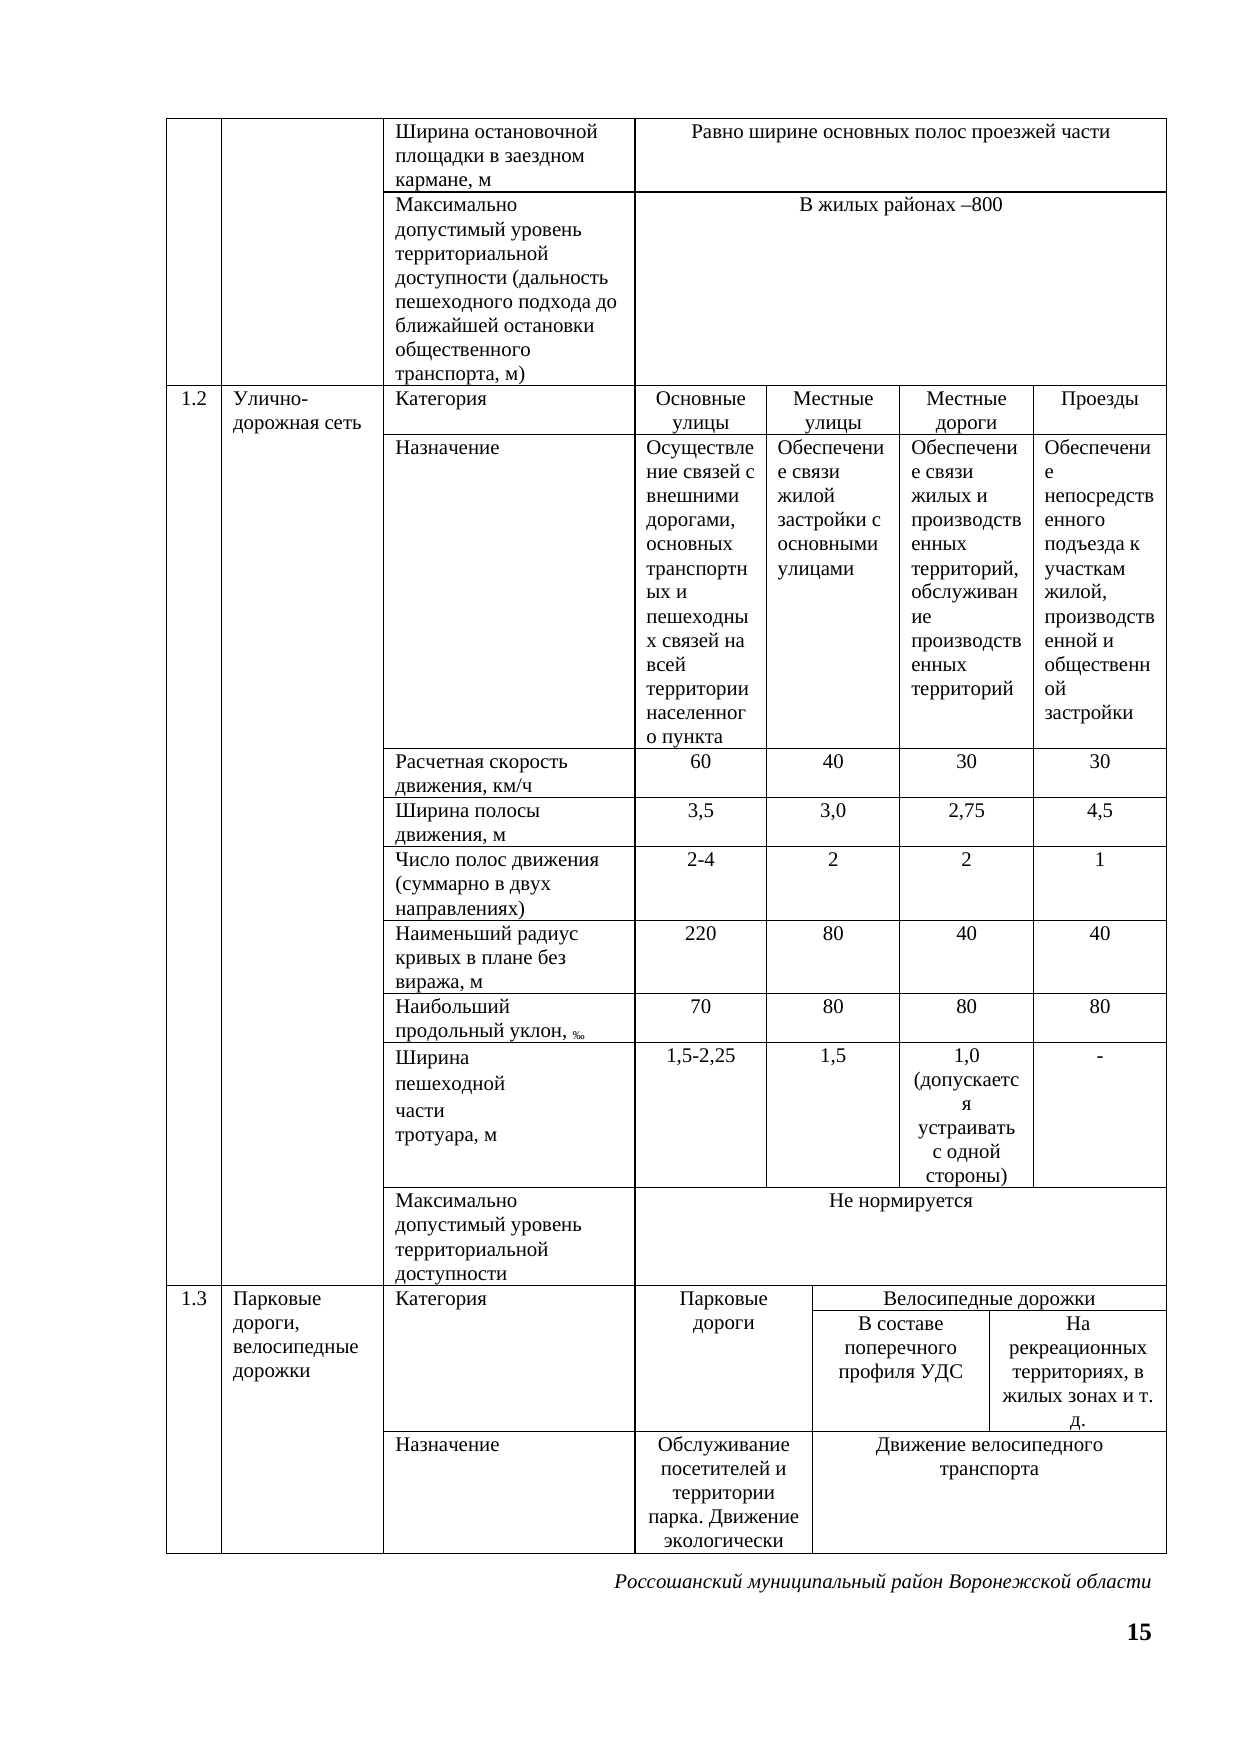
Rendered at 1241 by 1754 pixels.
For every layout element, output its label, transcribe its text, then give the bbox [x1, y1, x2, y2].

table_cell Назначение [384, 1432, 634, 1552]
table_cell Проезды [1034, 386, 1166, 434]
table_cell Парковые дороги [636, 1286, 812, 1431]
table_cell 1,5-2,25 [636, 1043, 766, 1187]
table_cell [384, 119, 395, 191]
table_cell Назначение [384, 435, 634, 748]
table_cell - [1034, 1043, 1166, 1187]
table_cell Наибольший продольный уклон, ‰ [384, 994, 634, 1042]
table_cell 1,5 [767, 1043, 899, 1187]
table_cell Осуществление связей с внешними дорогами, основных транспортных и пешеходных связей на всей территории населенного пункта [636, 435, 766, 748]
table_cell Максимально допустимый уровень территориальной доступности (дальность пешеходного подхода до ближайшей остановки общественного транспорта, м) [384, 193, 634, 385]
table_cell 40 [1034, 921, 1166, 993]
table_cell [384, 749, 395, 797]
table_cell 70 [636, 994, 766, 1042]
table_cell Обеспечение связи жилой застройки с основными улицами [767, 435, 899, 748]
table_cell 1.2 [167, 386, 221, 1284]
table_cell Обеспечение связи жилых и производственных территорий, обслуживание производственных территорий [900, 435, 1033, 748]
table_cell 30 [900, 749, 1033, 797]
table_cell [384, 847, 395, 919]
table_cell 2-4 [636, 847, 766, 919]
table_cell 80 [767, 994, 899, 1042]
table_cell В жилых районах –800 [636, 193, 1166, 385]
table_cell 80 [900, 994, 1033, 1042]
table_cell 2 [767, 847, 899, 919]
table_cell Наименьший радиус кривых в плане без виража, м [384, 921, 634, 993]
table_cell Улично-дорожная сеть [222, 386, 383, 1284]
table_cell Не нормируется [636, 1188, 1166, 1284]
table_cell 40 [900, 921, 1033, 993]
table_cell Велосипедные дорожки [813, 1286, 1166, 1310]
table_cell Число полос движения (суммарно в двух направлениях) [525, 847, 634, 919]
table_cell Равно ширине основных полос проезжей части [636, 119, 1166, 191]
table_cell Ширина остановочной площадки в заездном кармане, м [491, 119, 634, 191]
table_cell 1,0 (допускается устраивать с одной стороны) [900, 1043, 1033, 1187]
table_cell 80 [767, 921, 899, 993]
table_cell На рекреационных территориях, в жилых зонах и т. д. [990, 1311, 1166, 1431]
table_cell 80 [1034, 994, 1166, 1042]
table_cell Категория [384, 1286, 634, 1431]
table_cell 1.3 [167, 1286, 221, 1552]
table_cell 60 [636, 749, 766, 797]
table_cell 2 [900, 847, 1033, 919]
table_cell 220 [636, 921, 766, 993]
table_cell Ширина полосы движения, м [506, 798, 634, 846]
table_cell Ширина пешеходной части тротуара, м [384, 1043, 634, 1187]
table_cell 40 [767, 749, 899, 797]
table_cell 3,5 [636, 798, 766, 846]
table_cell Категория [384, 386, 634, 434]
table_cell Местные дороги [900, 386, 1033, 434]
table_cell Основные улицы [636, 386, 766, 434]
table_cell Местные улицы [767, 386, 899, 434]
table_cell В составе поперечного профиля УДС [813, 1311, 989, 1431]
table_cell 4,5 [1034, 798, 1166, 846]
table_cell 30 [1034, 749, 1166, 797]
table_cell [636, 1432, 812, 1552]
table_cell 1 [1034, 847, 1166, 919]
table_cell Обеспечение непосредственного подъезда к участкам жилой, производственной и общественной застройки [1034, 435, 1166, 748]
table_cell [813, 1432, 1166, 1552]
table_cell 2,75 [900, 798, 1033, 846]
table_cell Максимально допустимый уровень территориальной доступности [384, 1188, 634, 1284]
table_cell Парковые дороги, велосипедные дорожки [222, 1286, 383, 1552]
table_cell 3,0 [767, 798, 899, 846]
table_cell Расчетная скорость движения, км/ч [532, 749, 634, 797]
